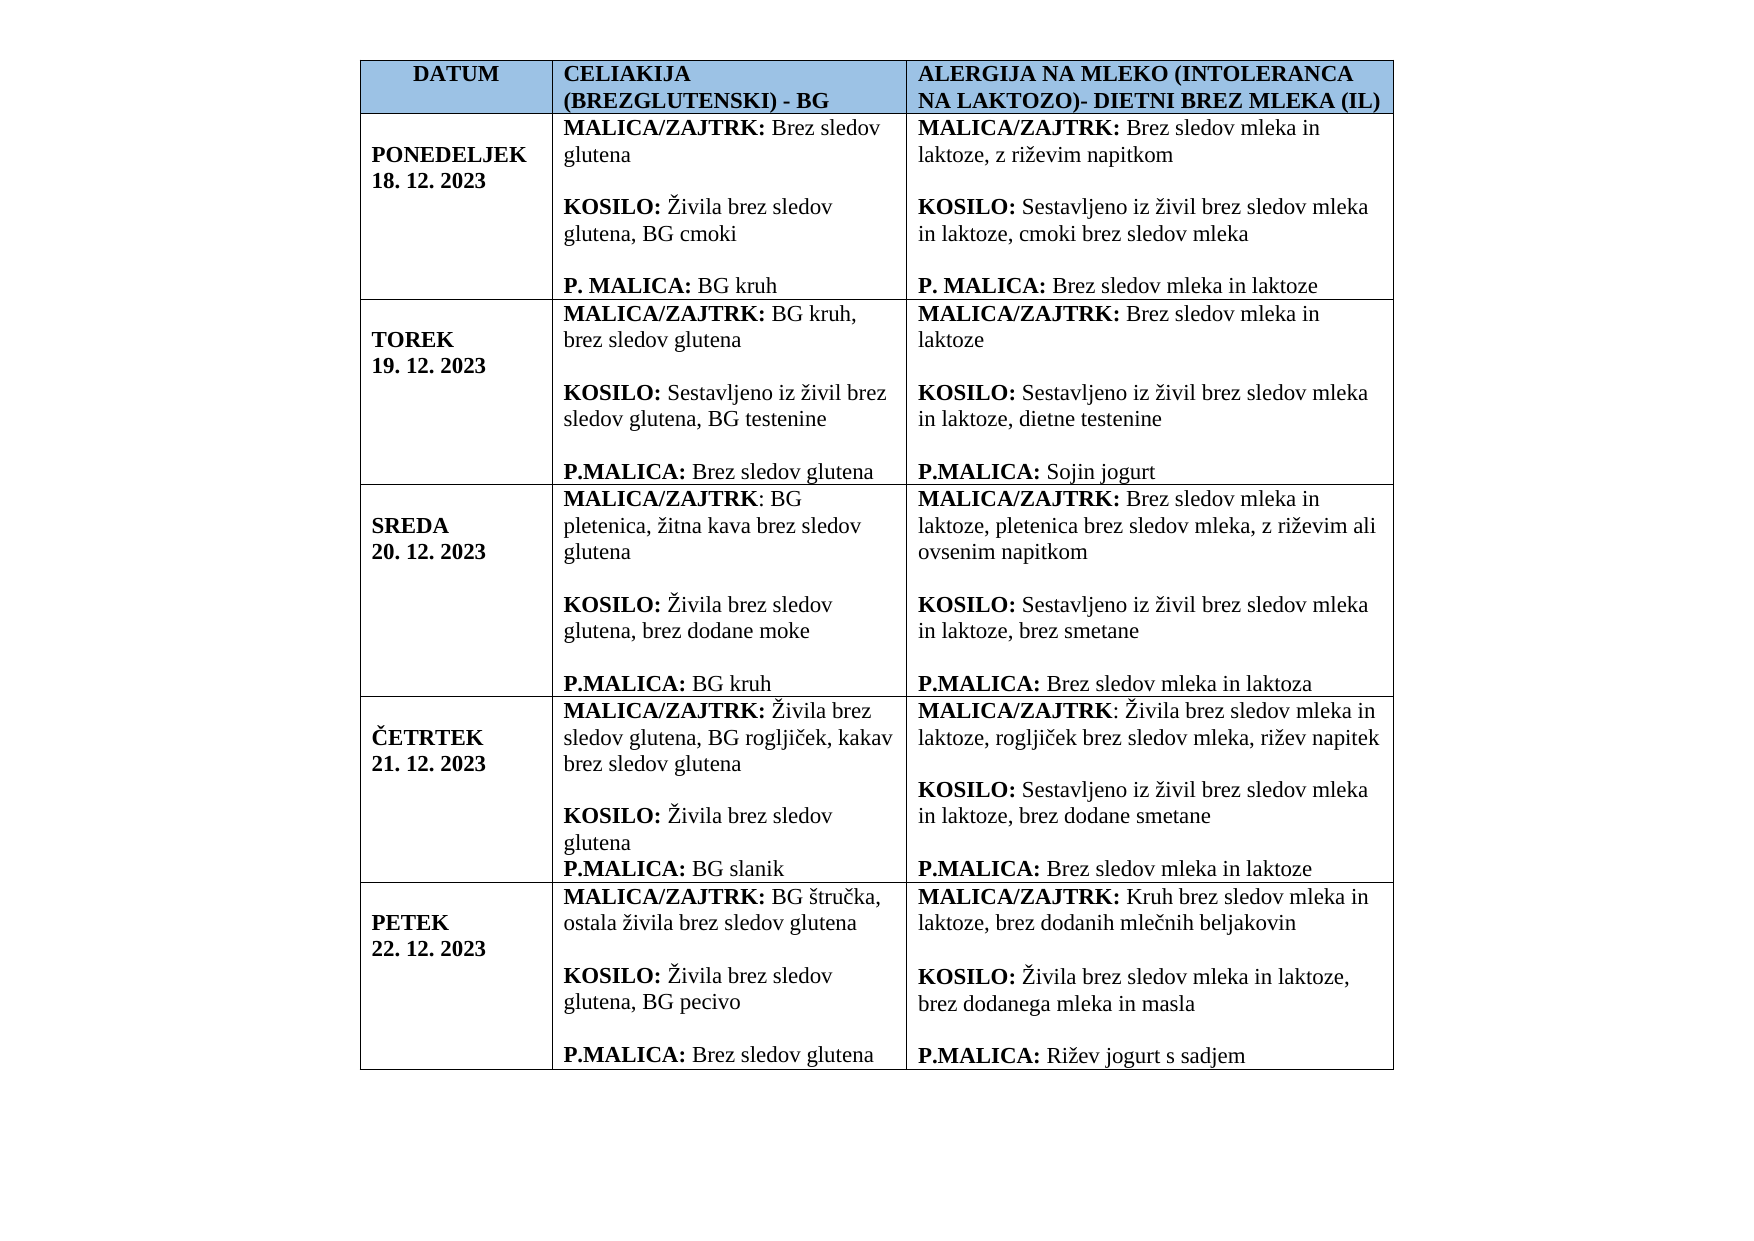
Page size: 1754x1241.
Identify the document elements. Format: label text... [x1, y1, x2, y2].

table_cell MALICA/ZAJTRK: BG kruh, brez sledov glutena KOSILO: Sestavljeno iz živil brez sledov glutena, BG testenine P.MALICA: Brez sledov glutena [553, 300, 906, 484]
table_cell MALICA/ZAJTRK: Brez sledov glutena KOSILO: Živila brez sledov glutena, BG cmoki P. MALICA: BG kruh [553, 114, 906, 299]
table_cell MALICA/ZAJTRK: Brez sledov mleka in laktoze, pletenica brez sledov mleka, z riževim ali ovsenim napitkom KOSILO: Sestavljeno iz živil brez sledov mleka in laktoze, brez smetane P.MALICA: Brez sledov mleka in laktoza [907, 485, 1393, 696]
table_cell ČETRTEK 21. 12. 2023 [361, 697, 552, 882]
table_cell PETEK 22. 12. 2023 [361, 883, 552, 1069]
table_header DATUM [361, 61, 552, 113]
table_cell MALICA/ZAJTRK: Živila brez sledov glutena, BG rogljiček, kakav brez sledov glutena KOSILO: Živila brez sledov glutena P.MALICA: BG slanik [553, 697, 906, 882]
table_cell MALICA/ZAJTRK: Kruh brez sledov mleka in laktoze, brez dodanih mlečnih beljakovin KOSILO: Živila brez sledov mleka in laktoze, brez dodanega mleka in masla P.MALICA: Rižev jogurt s sadjem [907, 883, 1393, 1069]
table_cell MALICA/ZAJTRK: BG štručka, ostala živila brez sledov glutena KOSILO: Živila brez sledov glutena, BG pecivo P.MALICA: Brez sledov glutena [553, 883, 906, 1069]
table_cell MALICA/ZAJTRK: BG pletenica, žitna kava brez sledov glutena KOSILO: Živila brez sledov glutena, brez dodane moke P.MALICA: BG kruh [553, 485, 906, 696]
table_cell SREDA 20. 12. 2023 [361, 485, 552, 696]
table_header CELIAKIJA (BREZGLUTENSKI) - BG [553, 61, 906, 113]
table_header ALERGIJA NA MLEKO (INTOLERANCA NA LAKTOZO)- DIETNI BREZ MLEKA (IL) [907, 61, 1393, 113]
table_cell MALICA/ZAJTRK: Živila brez sledov mleka in laktoze, rogljiček brez sledov mleka, rižev napitek KOSILO: Sestavljeno iz živil brez sledov mleka in laktoze, brez dodane smetane P.MALICA: Brez sledov mleka in laktoze [907, 697, 1393, 882]
table_cell MALICA/ZAJTRK: Brez sledov mleka in laktoze KOSILO: Sestavljeno iz živil brez sledov mleka in laktoze, dietne testenine P.MALICA: Sojin jogurt [907, 300, 1393, 484]
table_cell PONEDELJEK 18. 12. 2023 [361, 114, 552, 299]
table_cell MALICA/ZAJTRK: Brez sledov mleka in laktoze, z riževim napitkom KOSILO: Sestavljeno iz živil brez sledov mleka in laktoze, cmoki brez sledov mleka P. MALICA: Brez sledov mleka in laktoze [907, 114, 1393, 299]
table_cell TOREK 19. 12. 2023 [361, 300, 552, 484]
